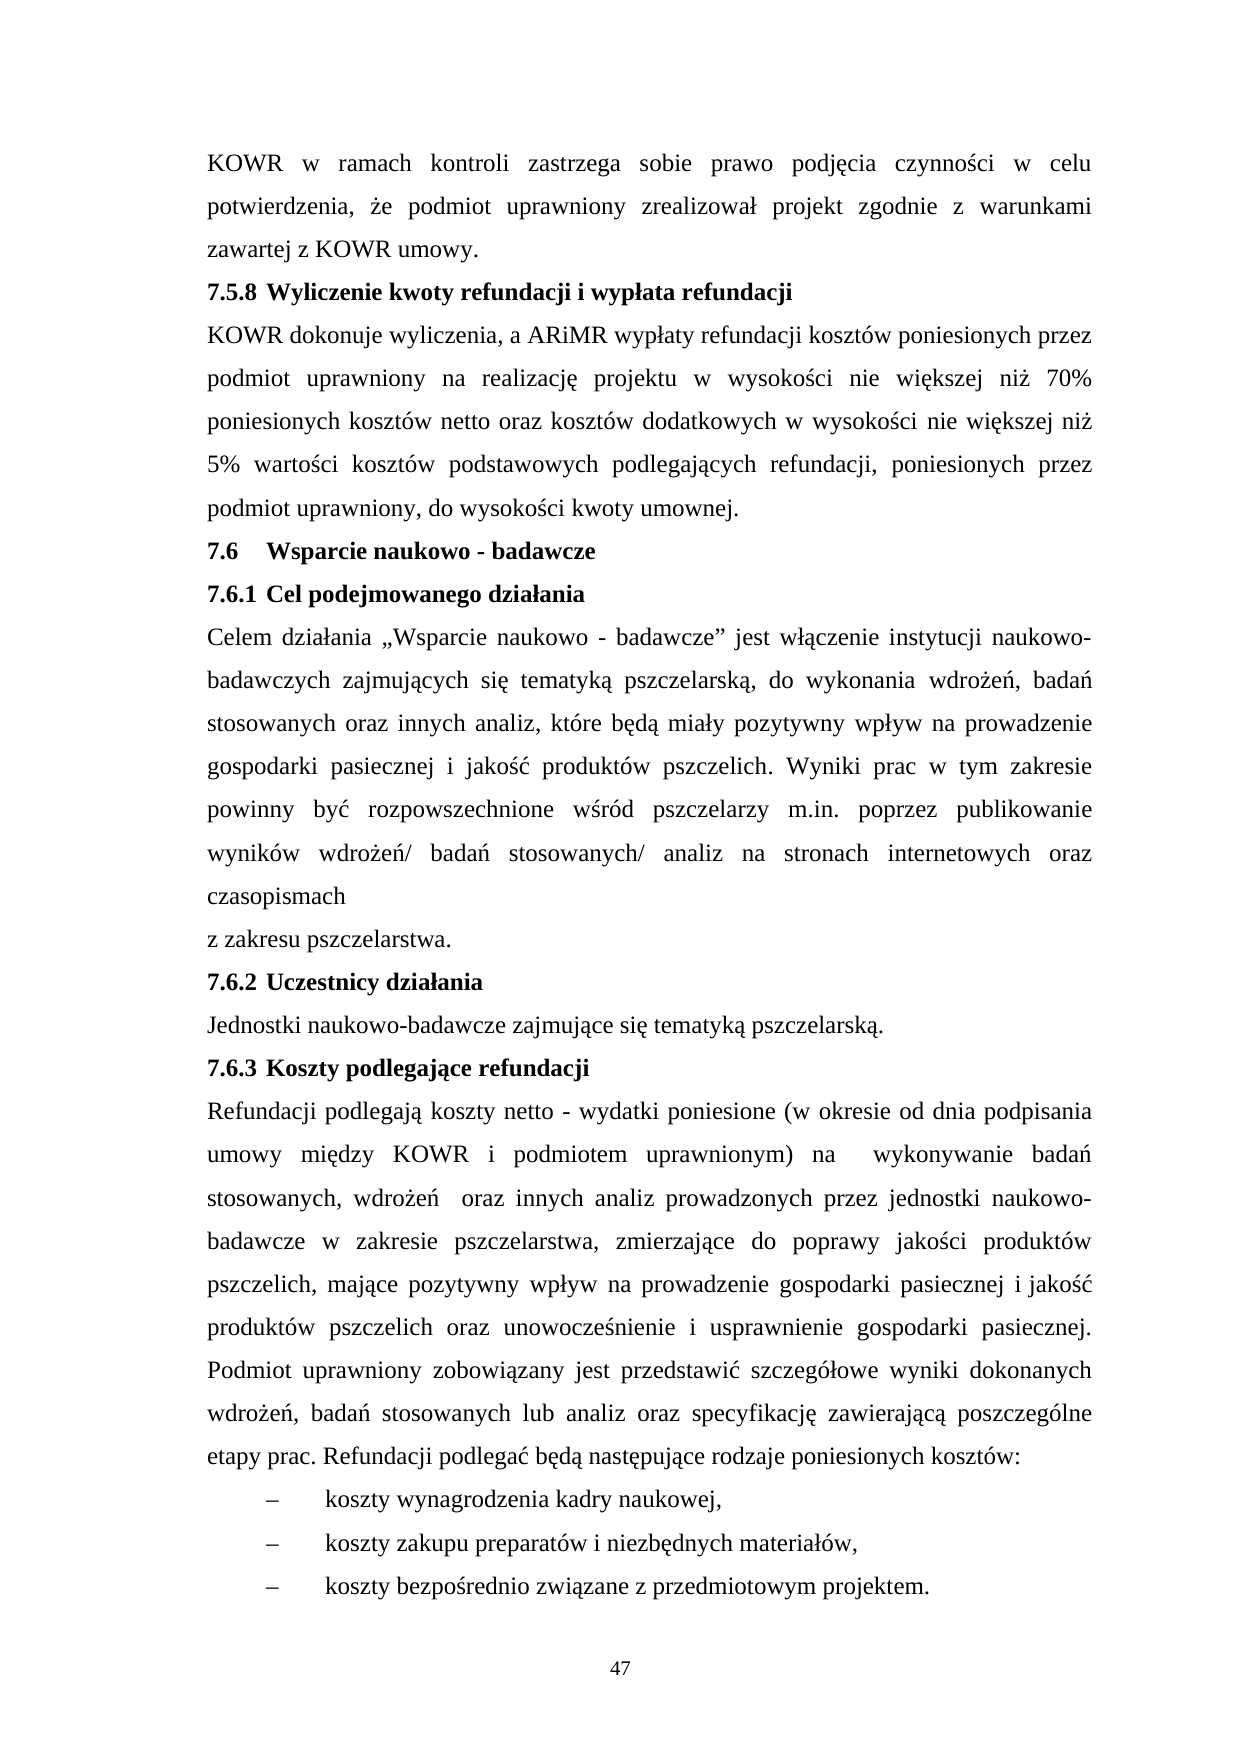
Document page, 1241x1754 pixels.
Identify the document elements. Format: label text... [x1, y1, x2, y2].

list koszty wynagrodzenia kadry naukowej, [266, 1484, 1092, 1513]
text Celem działania „Wsparcie naukowo - badawcze” jest włączenie instytucji naukowo- badawczych zajmujących się tematyką pszczelarską, do wykonania wdrożeń, badań stosowanych oraz innych analiz, które będą miały pozytywny wpływ na prowadzenie gospodarki pasiecznej i jakość produktów pszczelich. Wyniki prac w tym zakresie powinny być rozpowszechnione wśród pszczelarzy m.in. poprzez publikowanie wyników wdrożeń/ badań stosowanych/ analiz na stronach internetowych oraz czasopismach z zakresu pszczelarstwa. [207, 622, 1092, 953]
text KOWR w ramach kontroli zastrzega sobie prawo podjęcia czynności w celu potwierdzenia, że podmiot uprawniony zrealizował projekt zgodnie z warunkami zawartej z KOWR umowy. [207, 148, 1092, 263]
list Koszty podlegające refundacji [207, 1053, 1092, 1082]
list koszty bezpośrednio związane z przedmiotowym projektem. [266, 1571, 1092, 1599]
text KOWR dokonuje wyliczenia, a ARiMR wypłaty refundacji kosztów poniesionych przez podmiot uprawniony na realizację projektu w wysokości nie większej niż 70% poniesionych kosztów netto oraz kosztów dodatkowych w wysokości nie większej niż 5% wartości kosztów podstawowych podlegających refundacji, poniesionych przez podmiot uprawniony, do wysokości kwoty umownej. [207, 320, 1092, 521]
list koszty zakupu preparatów i niezbędnych materiałów, [266, 1528, 1092, 1556]
subtitle Wsparcie naukowo - badawcze [207, 536, 1092, 564]
text Jednostki naukowo-badawcze zajmujące się tematyką pszczelarską. [207, 1010, 1092, 1039]
list Wyliczenie kwoty refundacji i wypłata refundacji [207, 277, 1092, 306]
list Uczestnicy działania [207, 967, 1092, 996]
list Cel podejmowanego działania [207, 579, 1092, 608]
text Refundacji podlegają koszty netto - wydatki poniesione (w okresie od dnia podpisania umowy między KOWR i podmiotem uprawnionym) na wykonywanie badań stosowanych, wdrożeń oraz innych analiz prowadzonych przez jednostki naukowo- badawcze w zakresie pszczelarstwa, zmierzające do poprawy jakości produktów pszczelich, mające pozytywny wpływ na prowadzenie gospodarki pasiecznej i jakość produktów pszczelich oraz unowocześnienie i usprawnienie gospodarki pasiecznej. Podmiot uprawniony zobowiązany jest przedstawić szczegółowe wyniki dokonanych wdrożeń, badań stosowanych lub analiz oraz specyfikację zawierającą poszczególne etapy prac. Refundacji podlegać będą następujące rodzaje poniesionych kosztów: [207, 1096, 1092, 1470]
